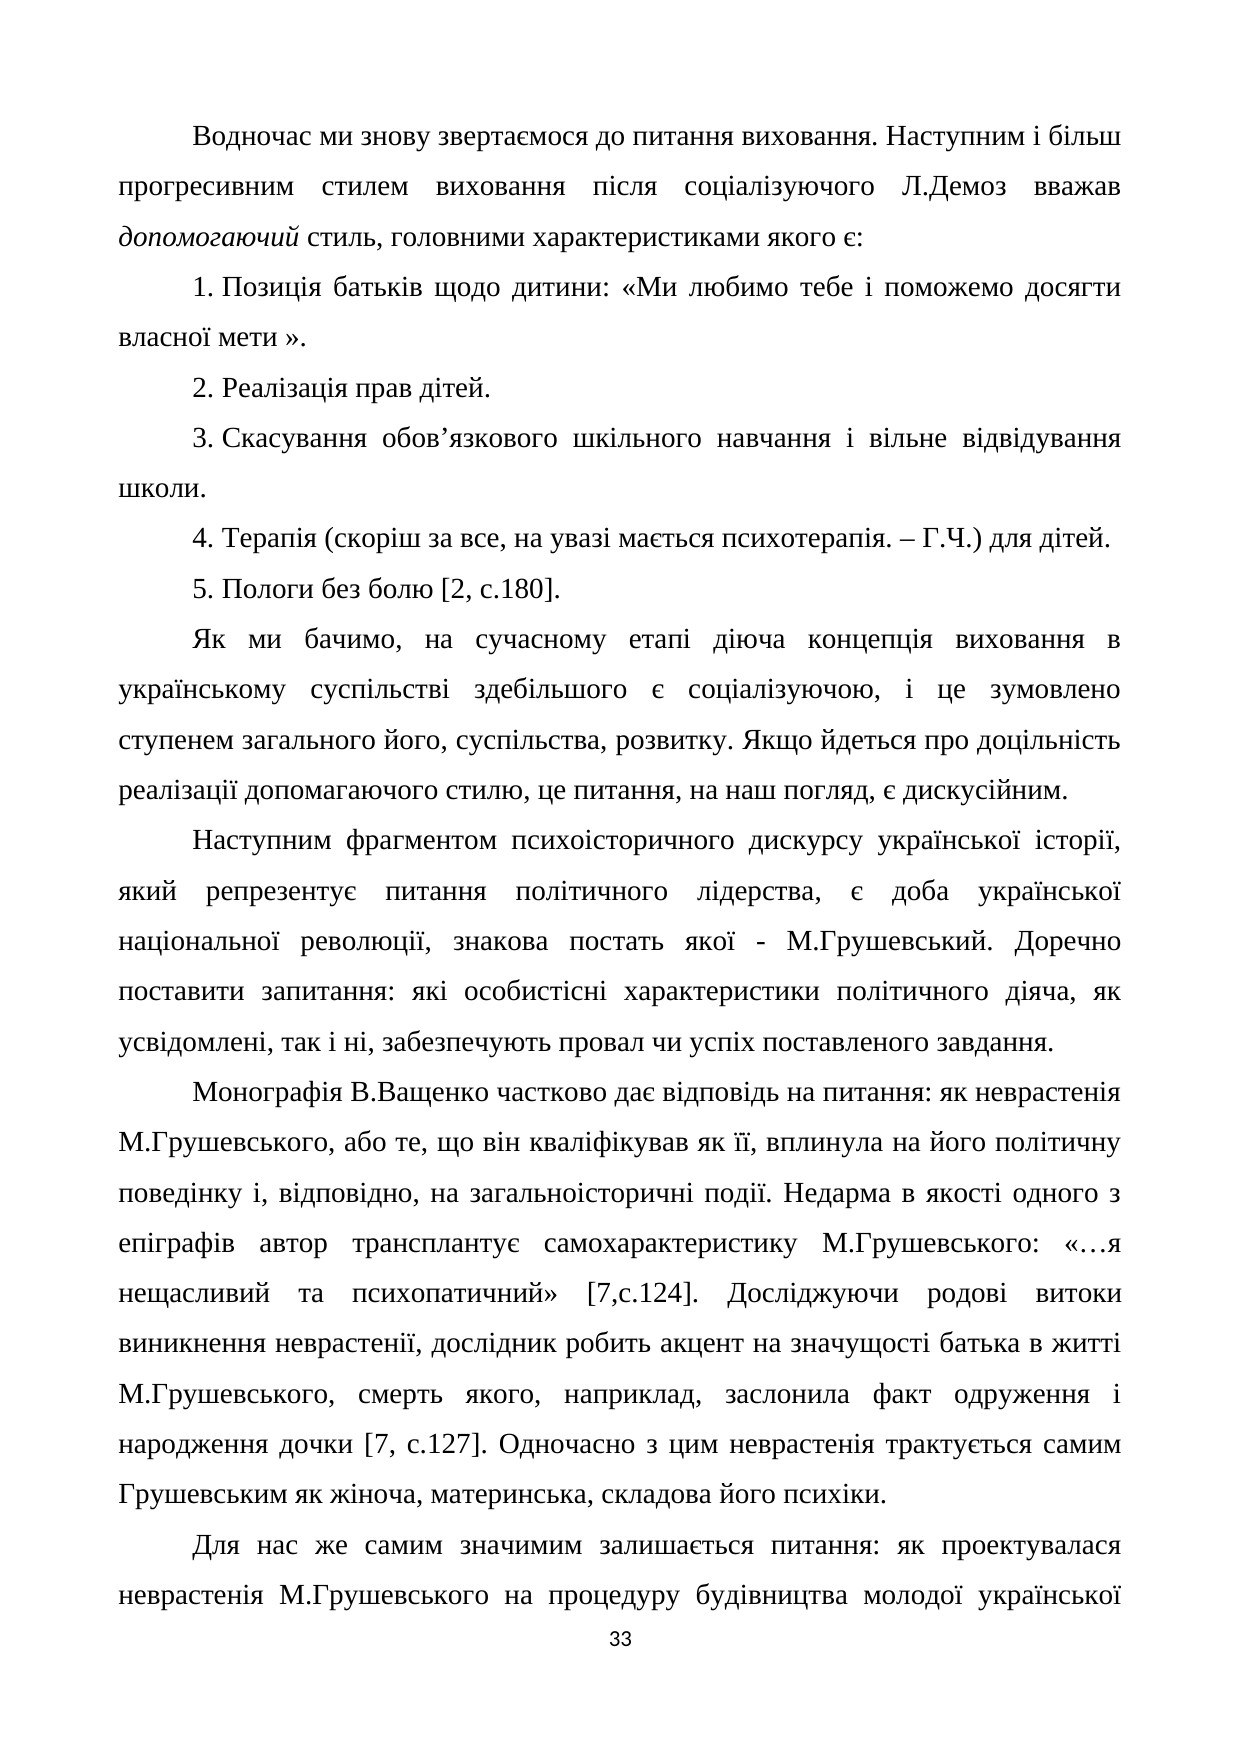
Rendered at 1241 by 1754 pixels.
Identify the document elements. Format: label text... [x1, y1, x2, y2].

list Реалізація прав дітей. [118, 370, 1122, 403]
text Як ми бачимо, на сучасному етапі діюча концепція виховання в українському суспільстві здебільшого є соціалізуючою, і це зумовлено ступенем загального його, суспільства, розвитку. Якщо йдеться про доцільність реалізації допомагаючого стилю, це питання, на наш погляд, є дискусійним. [118, 621, 1122, 806]
list Терапія (скоріш за все, на увазі мається психотерапія. – Г.Ч.) для дітей. [118, 521, 1122, 554]
list Скасування обов’язкового шкільного навчання і вільне відвідування школи. [118, 420, 1122, 504]
text Монографія В.Ващенко частково дає відповідь на питання: як неврастенія М.Грушевського, або те, що він кваліфікував як її, вплинула на його політичну поведінку і, відповідно, на загальноісторичні події. Недарма в якості одного з епіграфів автор трансплантує самохарактеристику М.Грушевського: «…я нещасливий та психопатичний» [7,с.124]. Досліджуючи родові витоки виникнення неврастенії, дослідник робить акцент на значущості батька в житті М.Грушевського, смерть якого, наприклад, заслонила факт одруження і народження дочки [7, c.127]. Одночасно з цим неврастенія трактується самим Грушевським як жіноча, материнська, складова його психіки. [118, 1074, 1122, 1510]
list Пологи без болю [2, с.180]. [118, 571, 1122, 604]
text Водночас ми знову звертаємося до питання виховання. Наступним і більш прогресивним стилем виховання після соціалізуючого Л.Демоз вважав допомогаючий стиль, головними характеристиками якого є: [118, 118, 1122, 252]
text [118, 1527, 1122, 1611]
list Позиція батьків щодо дитини: «Ми любимо тебе і поможемо досягти власної мети ». [118, 269, 1122, 353]
text Наступним фрагментом психоісторичного дискурсу української історії, який репрезентує питання політичного лідерства, є доба української національної революції, знакова постать якої - М.Грушевський. Доречно поставити запитання: які особистісні характеристики політичного діяча, як усвідомлені, так і ні, забезпечують провал чи успіх поставленого завдання. [118, 822, 1122, 1057]
